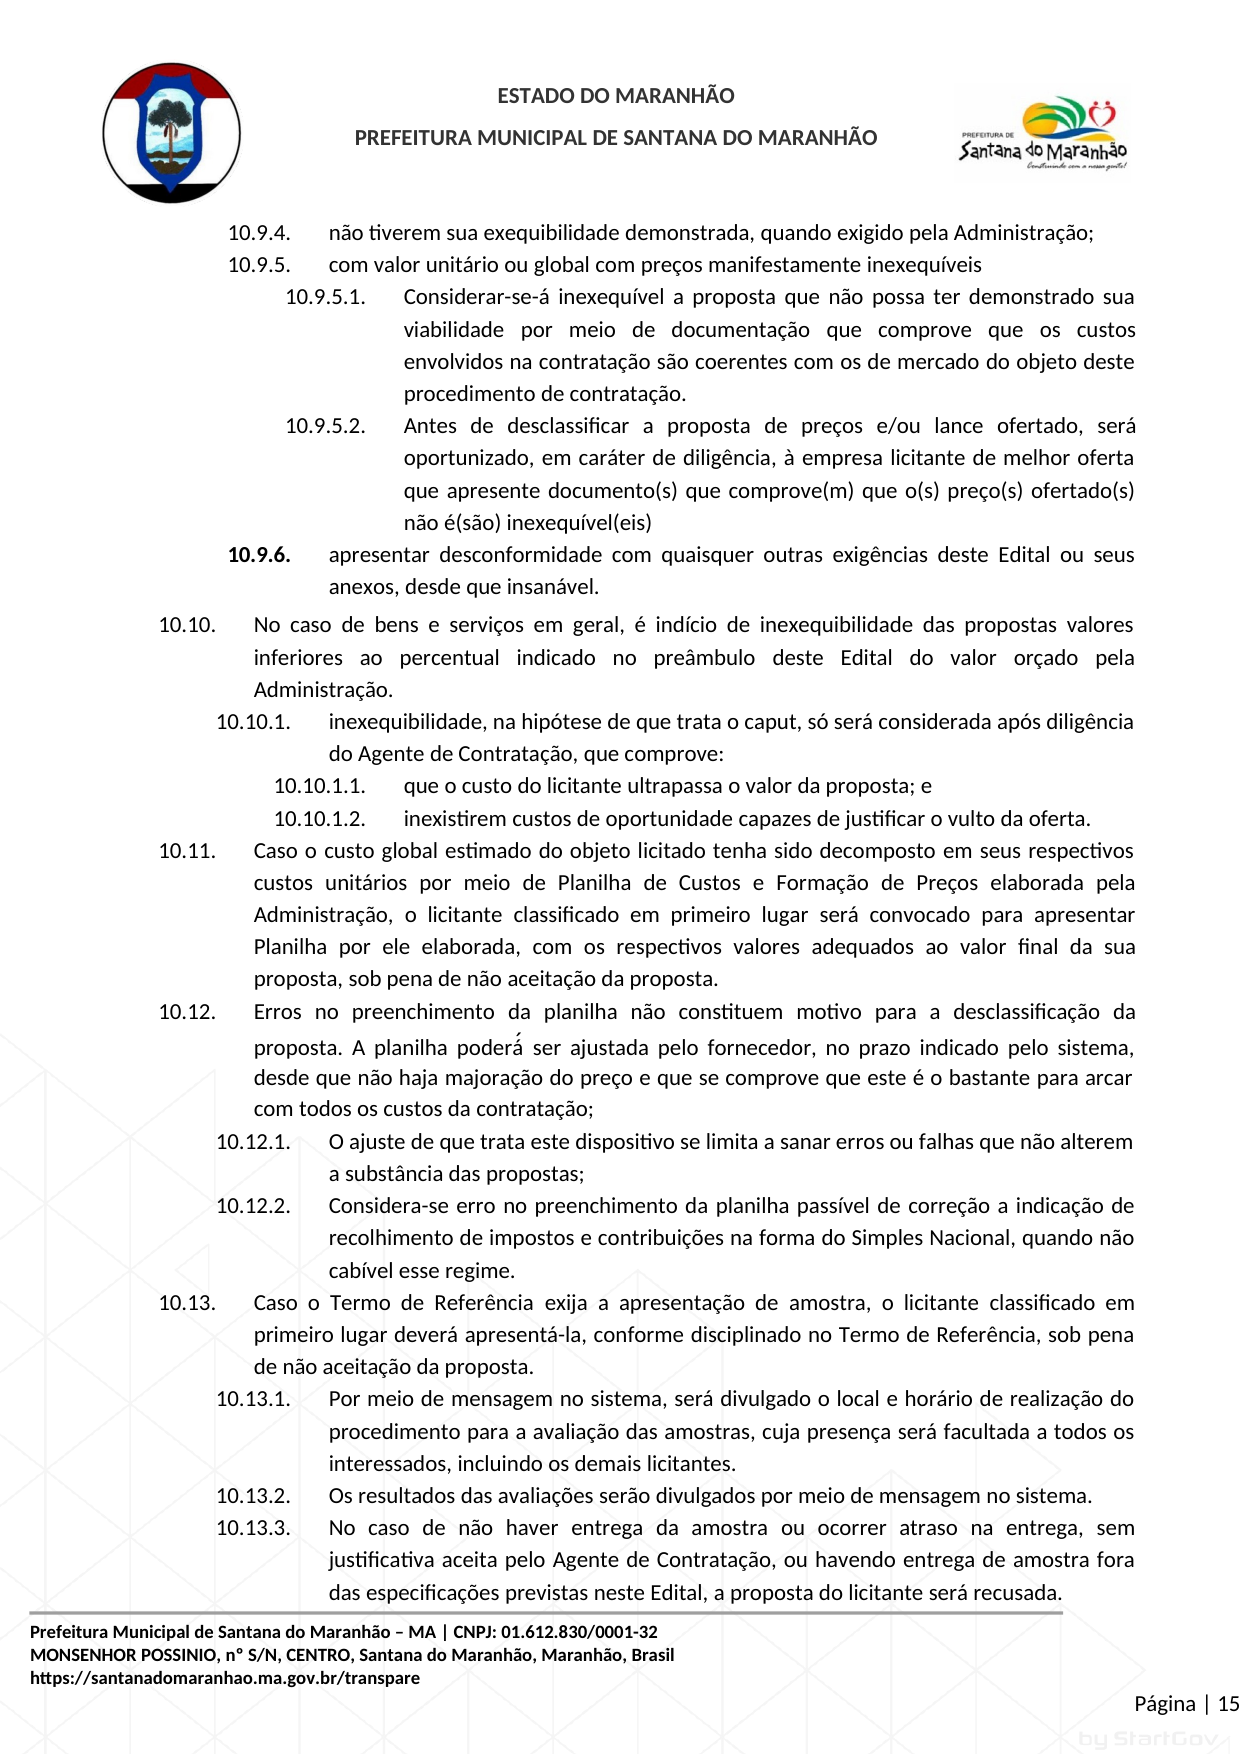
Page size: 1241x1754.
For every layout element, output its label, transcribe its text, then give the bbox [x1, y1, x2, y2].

list com valor unitário ou global com preços manifestamente inexequíveis [227, 250, 1240, 278]
list apresentar desconformidade com quaisquer outras exigências deste Edital ou seus anexos, desde que insanável. [227, 540, 1136, 600]
list inexequibilidade, na hipótese de que trata o caput, só será considerada após diligência do Agente de Contratação, que comprove: [216, 707, 1135, 767]
list Considera-se erro no preenchimento da planilha passível de correção a indicação de recolhimento de impostos e contribuições na forma do Simples Nacional, quando não cabível esse regime. [216, 1191, 1136, 1284]
text com todos os custos da contratação; [253, 1094, 1240, 1123]
picture [598, 93, 606, 101]
picture [0, 59, 1241, 1754]
list O ajuste de que trata este dispositivo se limita a sanar erros ou falhas que não alterem a substância das propostas; [216, 1127, 1135, 1187]
list Antes de desclassificar a proposta de preços e/ou lance ofertado, será oportunizado, em caráter de diligência, à empresa licitante de melhor oferta que apresente documento(s) que comprove(m) que o(s) preço(s) ofertado(s) não é(são) inexequível(eis) [285, 411, 1136, 536]
picture [563, 93, 571, 101]
picture [723, 93, 731, 101]
list inexistirem custos de oportunidade capazes de justificar o vulto da oferta. [273, 804, 1240, 832]
list que o custo do licitante ultrapassa o valor da proposta; e [273, 771, 1240, 799]
list Caso o custo global estimado do objeto licitado tenha sido decomposto em seus respectivos custos unitários por meio de Planilha de Custos e Formação de Preços elaborada pela Administração, o licitante classificado em primeiro lugar será convocado para apresentar Planilha por ele elaborada, com os respectivos valores adequados ao valor final da sua proposta, sob pena de não aceitação da proposta. [158, 836, 1136, 993]
picture [584, 93, 591, 101]
list Os resultados das avaliações serão divulgados por meio de mensagem no sistema. [216, 1481, 1240, 1509]
list No caso de não haver entrega da amostra ou ocorrer atraso na entrega, sem justificativa aceita pelo Agente de Contratação, ou havendo entrega de amostra fora das especificações previstas neste Edital, a proposta do licitante será recusada. [216, 1513, 1136, 1606]
list Caso o Termo de Referência exija a apresentação de amostra, o licitante classificado em primeiro lugar deverá apresentá-la, conforme disciplinado no Termo de Referência, sob pena de não aceitação da proposta. [158, 1288, 1136, 1380]
list Por meio de mensagem no sistema, será divulgado o local e horário de realização do procedimento para a avaliação das amostras, cuja presença será facultada a todos os interessados, incluindo os demais licitantes. [216, 1384, 1136, 1477]
list No caso de bens e serviços em geral, é indício de inexequibilidade das propostas valores inferiores ao percentual indicado no preâmbulo deste Edital do valor orçado pela Administração. [158, 610, 1135, 703]
list Erros no preenchimento da planilha não constituem motivo para a desclassificação da proposta. A planilha poderá́ ser ajustada pelo fornecedor, no prazo indicado pelo sistema, desde que não haja majoração do preço e que se comprove que este é o bastante para arcar [158, 997, 1136, 1091]
list não tiverem sua exequibilidade demonstrada, quando exigido pela Administração; [227, 218, 1240, 246]
picture [548, 93, 555, 101]
